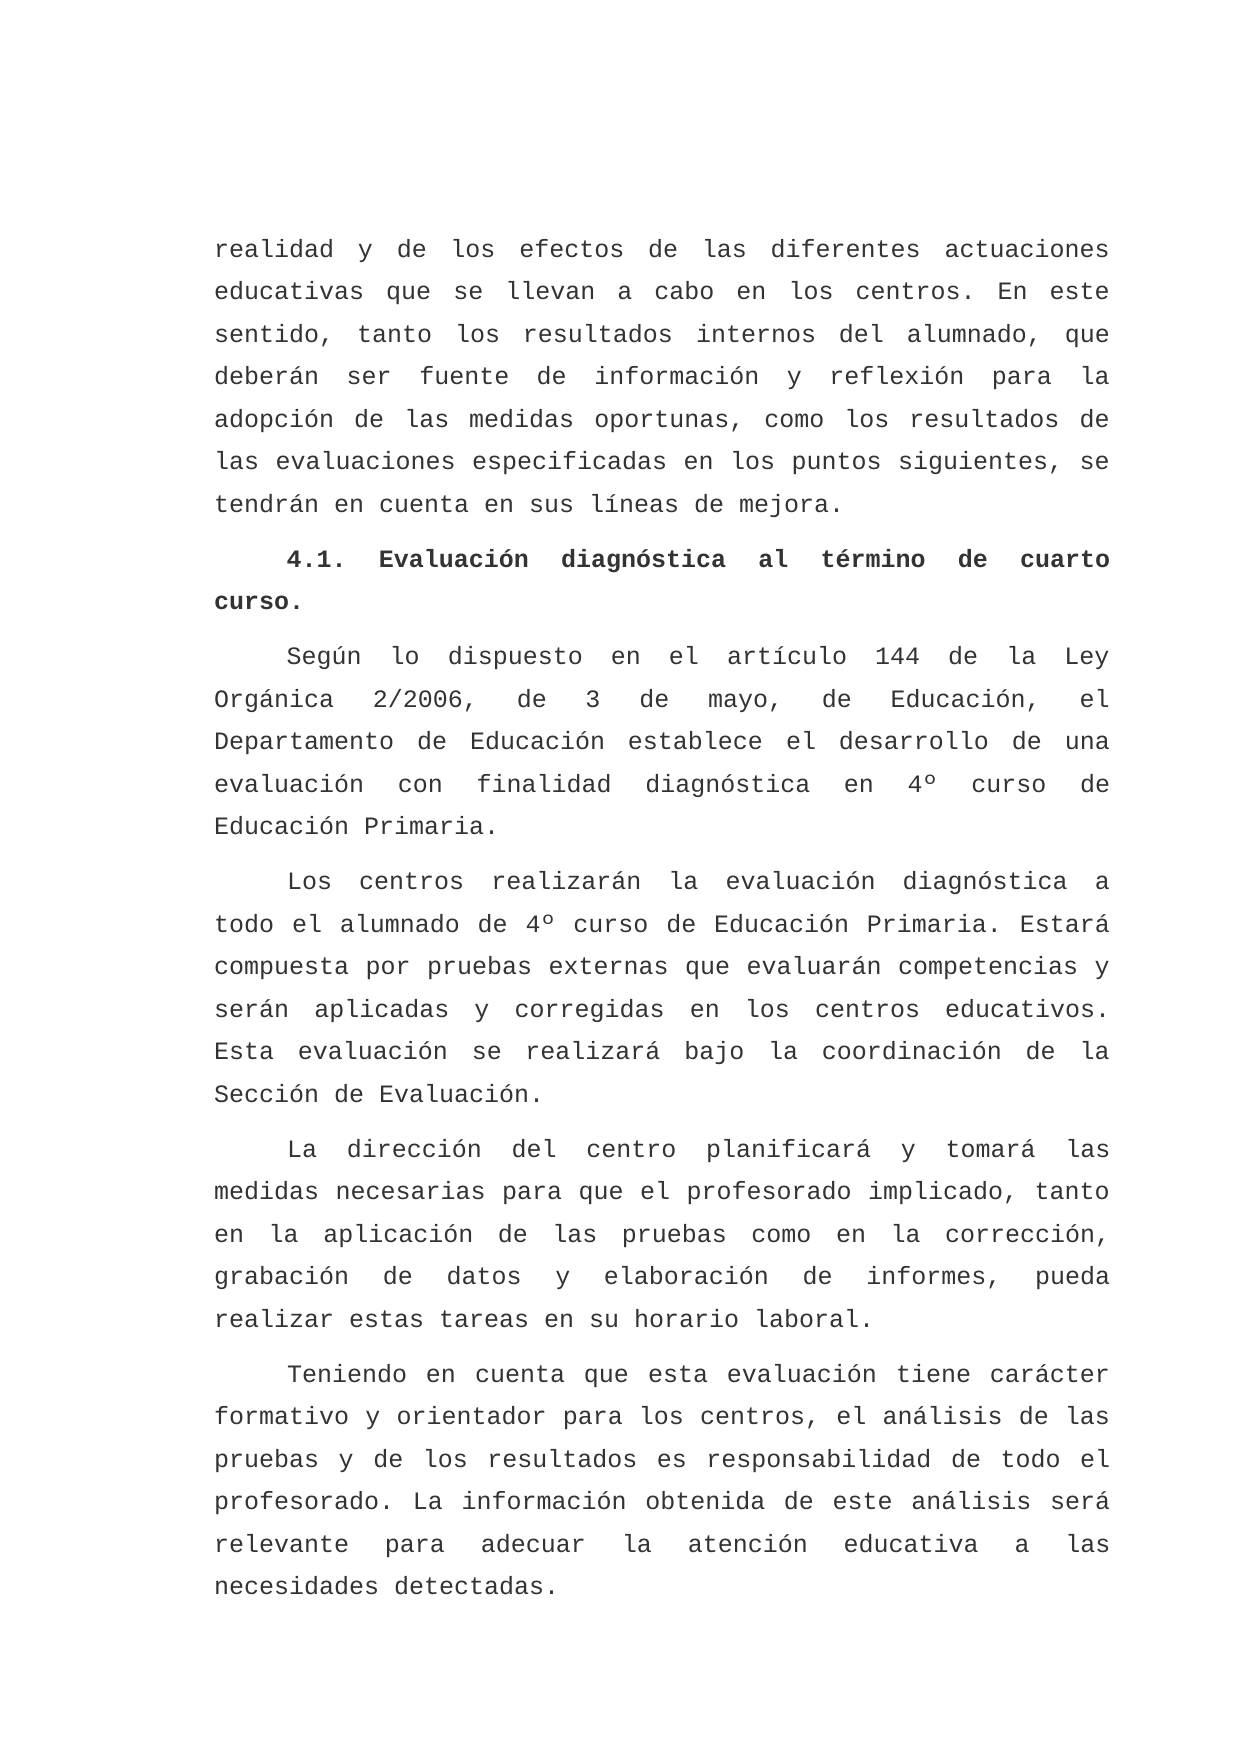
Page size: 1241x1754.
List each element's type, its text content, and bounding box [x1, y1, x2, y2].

text La dirección del centro planificará y tomará las medidas necesarias para que el profesorado implicado, tanto en la aplicación de las pruebas como en la corrección, grabación de datos y elaboración de informes, pueda realizar estas tareas en su horario laboral. [214, 1136, 1110, 1334]
text Según lo dispuesto en el artículo 144 de la Ley Orgánica 2/2006, de 3 de mayo, de Educación, el Departamento de Educación establece el desarrollo de una evaluación con finalidad diagnóstica en 4º curso de Educación Primaria. [214, 644, 1110, 842]
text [214, 236, 1110, 519]
text Teniendo en cuenta que esta evaluación tiene carácter formativo y orientador para los centros, el análisis de las pruebas y de los resultados es responsabilidad de todo el profesorado. La información obtenida de este análisis será relevante para adecuar la atención educativa a las necesidades detectadas. [214, 1361, 1110, 1602]
text 4.1. Evaluación diagnóstica al término de cuarto curso. [214, 546, 1110, 617]
text Los centros realizarán la evaluación diagnóstica a todo el alumnado de 4º curso de Educación Primaria. Estará compuesta por pruebas externas que evaluarán competencias y serán aplicadas y corregidas en los centros educativos. Esta evaluación se realizará bajo la coordinación de la Sección de Evaluación. [214, 869, 1110, 1109]
